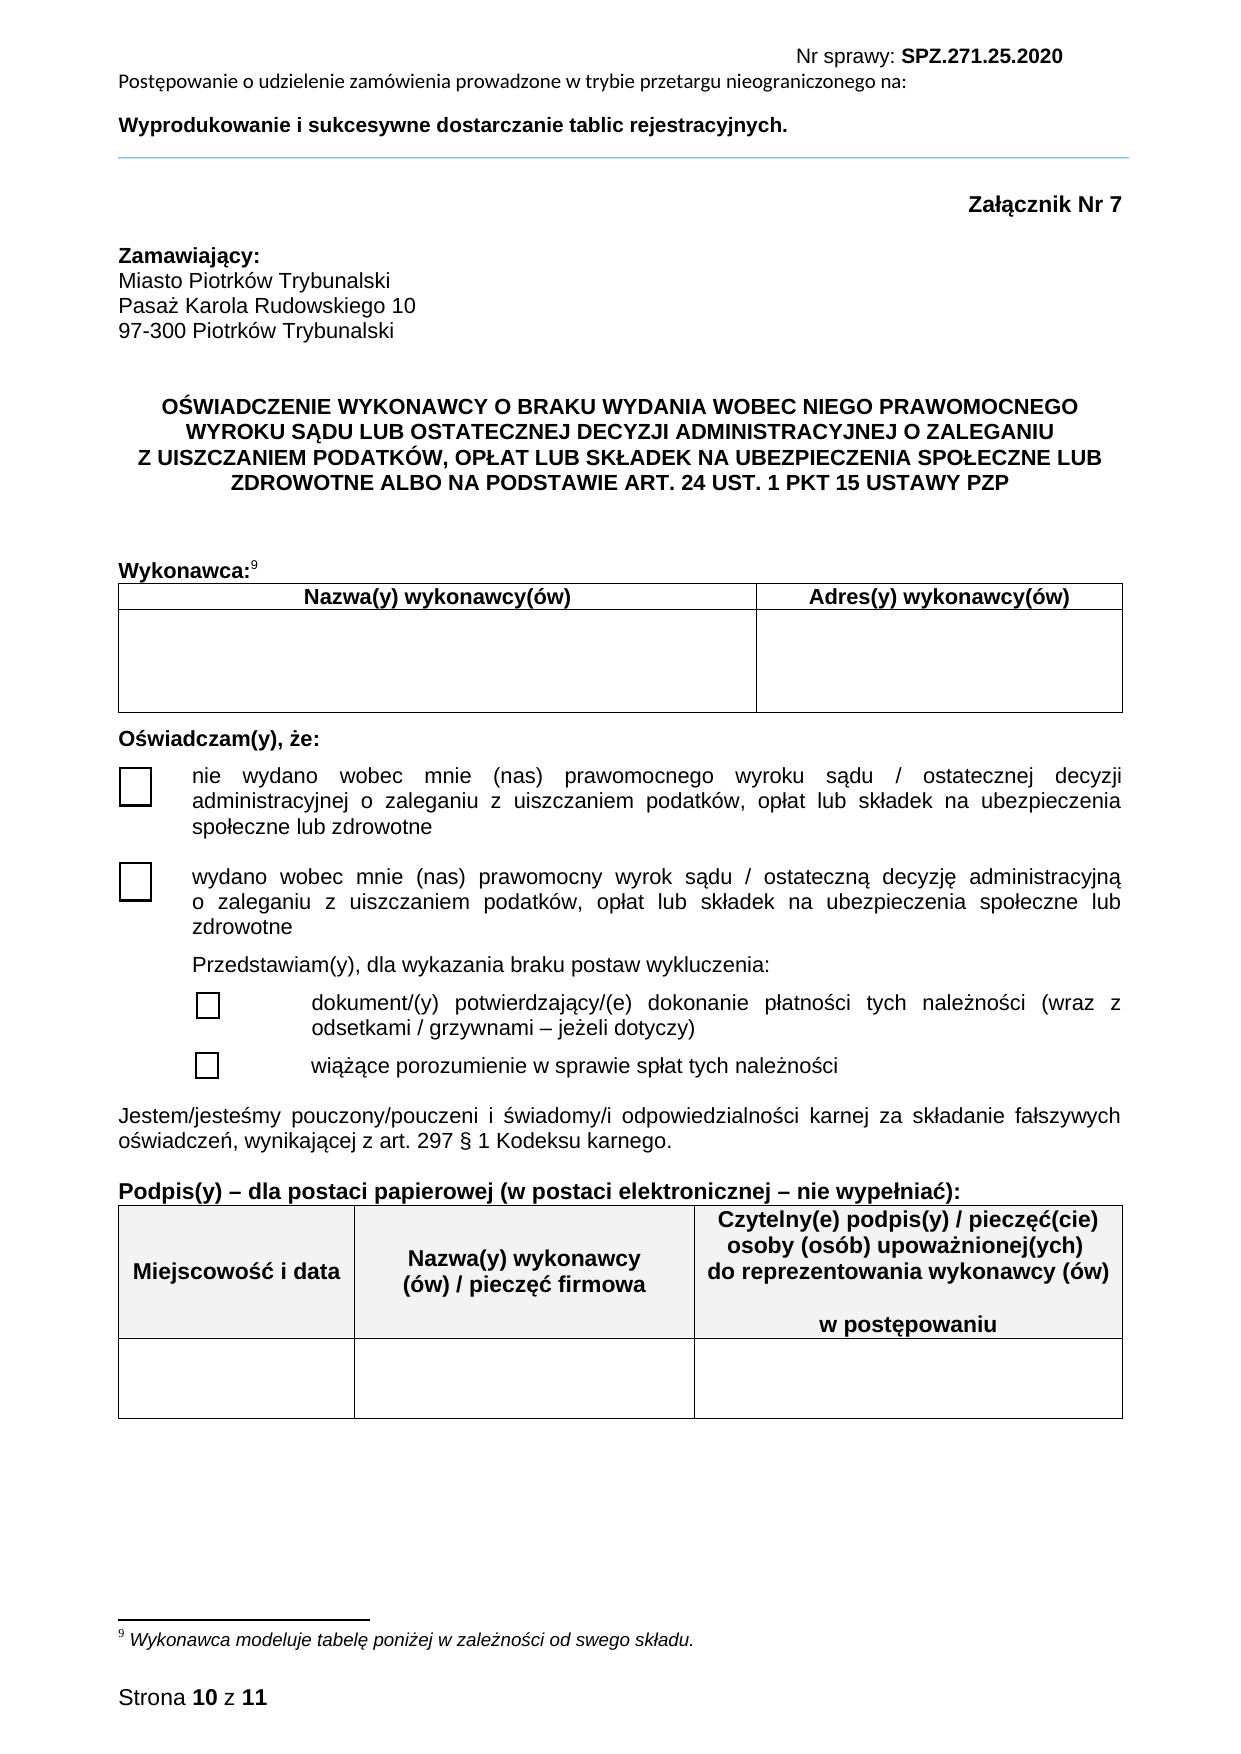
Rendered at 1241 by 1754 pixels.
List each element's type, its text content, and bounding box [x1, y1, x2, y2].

text Wykonawca: [118, 558, 1122, 583]
table_header Nazwa(y) wykonawcy(ów) [119, 584, 756, 609]
table_cell [757, 610, 1122, 712]
text Zamawiający: [118, 243, 1122, 268]
table_cell [695, 1339, 1122, 1417]
table_cell [119, 610, 756, 712]
text Z UISZCZANIEM PODATKÓW, OPŁAT LUB SKŁADEK NA UBEZPIECZENIA SPOŁECZNE LUB ZDROWOTNE ALBO NA PODSTAWIE ART. 24 UST. 1 PKT 15 USTAWY PZP [118, 444, 1122, 495]
table_header Czytelny(e) podpis(y) / pieczęć(cie) osoby (osób) upoważnionej(ych) do reprezentowania wykonawcy (ów) w postępowaniu [695, 1206, 1122, 1337]
text Załącznik Nr 7 [118, 191, 1122, 218]
table_header Miejscowość i data [119, 1206, 354, 1337]
text dokument/(y) potwierdzający/(e) dokonanie płatności tych należności (wraz z odsetkami / grzywnami – jeżeli dotyczy) [192, 990, 1122, 1040]
table_header Adres(y) wykonawcy(ów) [757, 584, 1122, 609]
text wiążące porozumienie w sprawie spłat tych należności [219, 1053, 1122, 1078]
text nie wydano wobec mnie (nas) prawomocnego wyroku sądu / ostatecznej decyzji administracyjnej o zaleganiu z uiszczaniem podatków, opłat lub składek na ubezpieczenia społeczne lub zdrowotne [192, 763, 1122, 839]
text Jestem/jesteśmy pouczony/pouczeni i świadomy/i odpowiedzialności karnej za składanie fałszywych oświadczeń, wynikającej z art. 297 § 1 Kodeksu karnego. [118, 1103, 1122, 1153]
text wydano wobec mnie (nas) prawomocny wyrok sądu / ostateczną decyzję administracyjną o zaleganiu z uiszczaniem podatków, opłat lub składek na ubezpieczenia społeczne lub zdrowotne [192, 864, 1122, 939]
table_header Nazwa(y) wykonawcy (ów) / pieczęć firmowa [355, 1206, 694, 1337]
table_cell [355, 1339, 694, 1417]
text Podpis(y) – dla postaci papierowej (w postaci elektronicznej – nie wypełniać): [118, 1178, 1122, 1204]
text Miasto Piotrków Trybunalski Pasaż Karola Rudowskiego 10 97-300 Piotrków Trybunalski [118, 268, 1122, 344]
text Oświadczam(y), że: [118, 726, 1122, 751]
text Przedstawiam(y), dla wykazania braku postaw wykluczenia: [192, 952, 1122, 977]
text OŚWIADCZENIE WYKONAWCY O BRAKU WYDANIA WOBEC NIEGO PRAWOMOCNEGO WYROKU SĄDU LUB OSTATECZNEJ DECYZJI ADMINISTRACYJNEJ O ZALEGANIU [118, 394, 1122, 444]
table_cell [119, 1339, 354, 1417]
